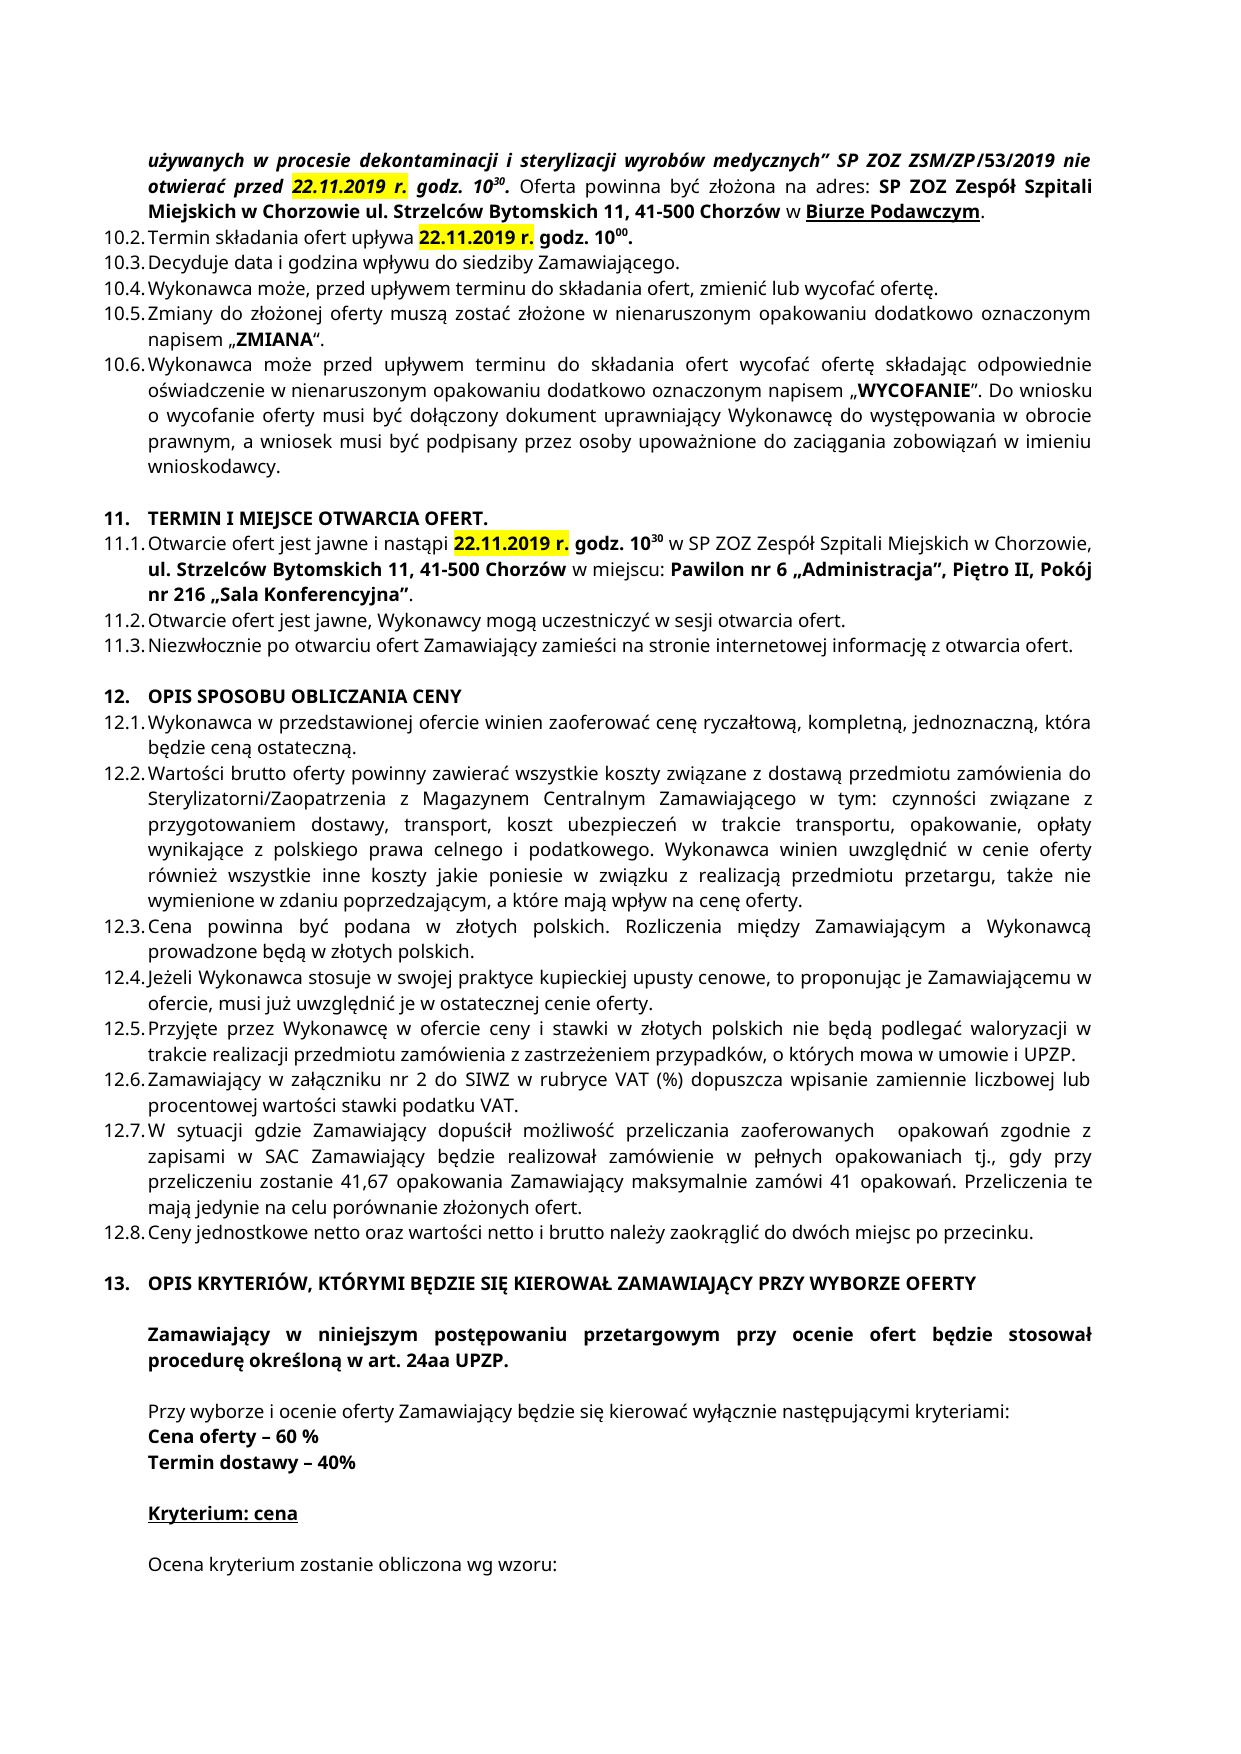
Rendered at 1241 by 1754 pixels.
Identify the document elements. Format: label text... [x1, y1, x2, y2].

list Termin składania ofert upływa 22.11.2019 r. godz. 1000. [103, 224, 419, 250]
list TERMIN I MIEJSCE OTWARCIA OFERT. [103, 505, 1093, 530]
text Ocena kryterium zostanie obliczona wg wzoru: [148, 1551, 1093, 1577]
list Przyjęte przez Wykonawcę w ofercie ceny i stawki w złotych polskich nie będą podlegać waloryzacji w trakcie realizacji przedmiotu zamówienia z zastrzeżeniem przypadków, o których mowa w umowie i UPZP. [103, 1015, 1093, 1066]
text Zamawiający w niniejszym postępowaniu przetargowym przy ocenie ofert będzie stosował procedurę określoną w art. 24aa UPZP. [148, 1322, 1093, 1373]
list W sytuacji gdzie Zamawiający dopuścił możliwość przeliczania zaoferowanych opakowań zgodnie z zapisami w SAC Zamawiający będzie realizował zamówienie w pełnych opakowaniach tj., gdy przy przeliczeniu zostanie 41,67 opakowania Zamawiający maksymalnie zamówi 41 opakowań. Przeliczenia te mają jedynie na celu porównanie złożonych ofert. [103, 1117, 1093, 1219]
text Kryterium: cena [148, 1500, 1093, 1526]
list Wykonawca w przedstawionej ofercie winien zaoferować cenę ryczałtową, kompletną, jednoznaczną, która będzie ceną ostateczną. [103, 709, 1093, 760]
list Ceny jednostkowe netto oraz wartości netto i brutto należy zaokrąglić do dwóch miejsc po przecinku. [103, 1219, 1093, 1245]
list Zamawiający w załączniku nr 2 do SIWZ w rubryce VAT (%) dopuszcza wpisanie zamiennie liczbowej lub procentowej wartości stawki podatku VAT. [103, 1066, 1093, 1117]
text Termin dostawy – 40% [148, 1449, 1093, 1475]
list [103, 148, 1093, 224]
list Otwarcie ofert jest jawne, Wykonawcy mogą uczestniczyć w sesji otwarcia ofert. [103, 607, 1093, 632]
list Wartości brutto oferty powinny zawierać wszystkie koszty związane z dostawą przedmiotu zamówienia do Sterylizatorni/Zaopatrzenia z Magazynem Centralnym Zamawiającego w tym: czynności związane z przygotowaniem dostawy, transport, koszt ubezpieczeń w trakcie transportu, opakowanie, opłaty wynikające z polskiego prawa celnego i podatkowego. Wykonawca winien uwzględnić w cenie oferty również wszystkie inne koszty jakie poniesie w związku z realizacją przedmiotu przetargu, także nie wymienione w zdaniu poprzedzającym, a które mają wpływ na cenę oferty. [103, 760, 1093, 913]
text Cena oferty – 60 % [148, 1424, 1093, 1449]
list Wykonawca może, przed upływem terminu do składania ofert, zmienić lub wycofać ofertę. [103, 275, 1093, 301]
list Cena powinna być podana w złotych polskich. Rozliczenia między Zamawiającym a Wykonawcą prowadzone będą w złotych polskich. [103, 913, 1093, 964]
list Niezwłocznie po otwarciu ofert Zamawiający zamieści na stronie internetowej informację z otwarcia ofert. [103, 632, 1093, 658]
list Otwarcie ofert jest jawne i nastąpi 22.11.2019 r. godz. 1030 w SP ZOZ Zespół Szpitali Miejskich w Chorzowie, ul. Strzelców Bytomskich 11, 41-500 Chorzów w miejscu: Pawilon nr 6 „Administracja”, Piętro II, Pokój nr 216 „Sala Konferencyjna”. [103, 530, 1093, 607]
list Decyduje data i godzina wpływu do siedziby Zamawiającego. [103, 250, 1093, 275]
list OPIS KRYTERIÓW, KTÓRYMI BĘDZIE SIĘ KIEROWAŁ ZAMAWIAJĄCY PRZY WYBORZE OFERTY [103, 1271, 1093, 1296]
list Wykonawca może przed upływem terminu do składania ofert wycofać ofertę składając odpowiednie oświadczenie w nienaruszonym opakowaniu dodatkowo oznaczonym napisem „WYCOFANIE”. Do wniosku o wycofanie oferty musi być dołączony dokument uprawniający Wykonawcę do występowania w obrocie prawnym, a wniosek musi być podpisany przez osoby upoważnione do zaciągania zobowiązań w imieniu wnioskodawcy. [103, 352, 1093, 479]
text Przy wyborze i ocenie oferty Zamawiający będzie się kierować wyłącznie następującymi kryteriami: [148, 1398, 1093, 1424]
list Termin składania ofert upływa 22.11.2019 r. godz. 1000. [534, 224, 1093, 250]
list OPIS SPOSOBU OBLICZANIA CENY [103, 683, 1093, 709]
list Jeżeli Wykonawca stosuje w swojej praktyce kupieckiej upusty cenowe, to proponując je Zamawiającemu w ofercie, musi już uwzględnić je w ostatecznej cenie oferty. [103, 964, 1093, 1015]
list Zmiany do złożonej oferty muszą zostać złożone w nienaruszonym opakowaniu dodatkowo oznaczonym napisem „ZMIANA“. [103, 301, 1093, 352]
